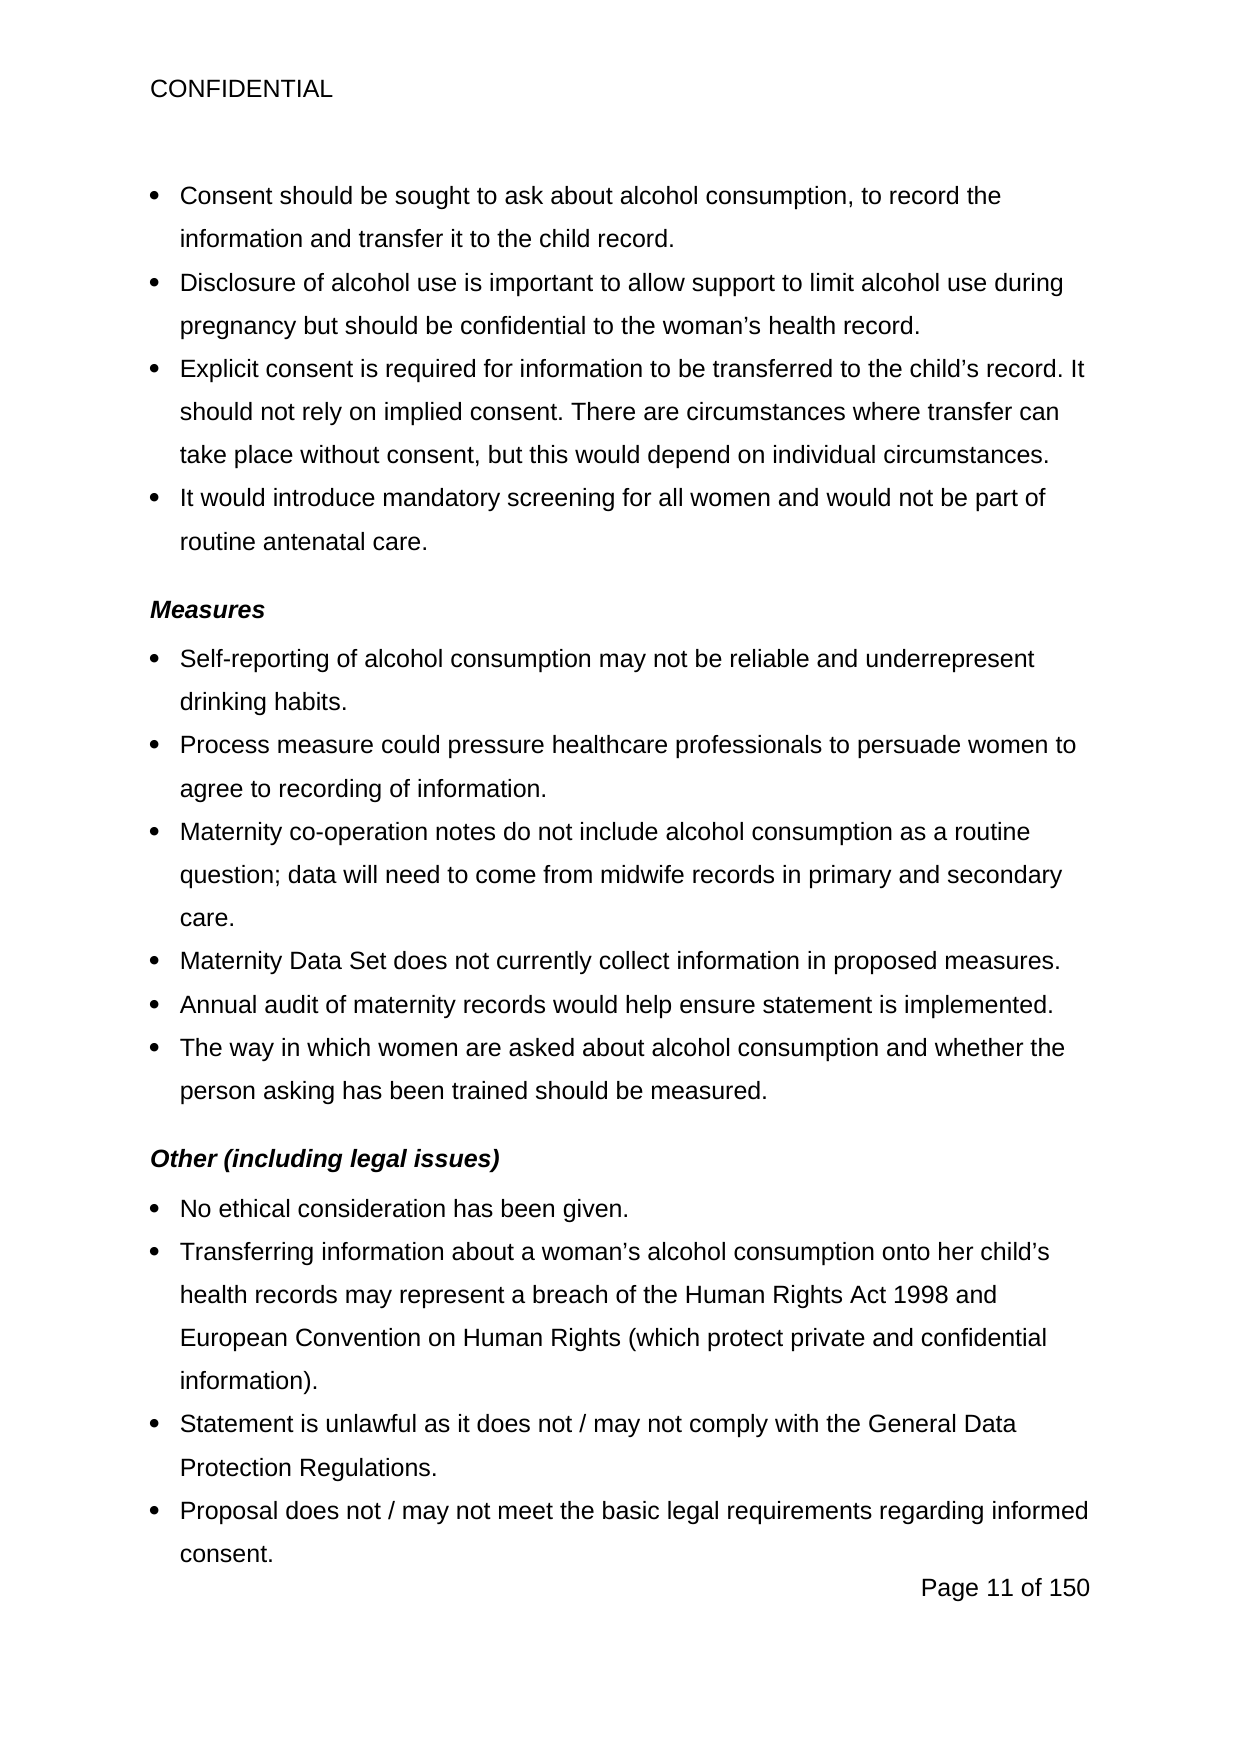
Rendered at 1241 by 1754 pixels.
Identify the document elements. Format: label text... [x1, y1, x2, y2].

text It would introduce mandatory screening for all women and would not be part of routine antenatal care. [150, 483, 1090, 555]
text Explicit consent is required for information to be transferred to the child’s record. It should not rely on implied consent. There are circumstances where transfer can take place without consent, but this would depend on individual circumstances. [150, 354, 1090, 469]
text Process measure could pressure healthcare professionals to persuade women to agree to recording of information. [150, 731, 1090, 802]
text Maternity co-operation notes do not include alcohol consumption as a routine question; data will need to come from midwife records in primary and secondary care. [150, 817, 1090, 932]
text Statement is unlawful as it does not / may not comply with the General Data Protection Regulations. [150, 1409, 1090, 1481]
text Consent should be sought to ask about alcohol consumption, to record the information and transfer it to the child record. [150, 181, 1090, 253]
text Annual audit of maternity records would help ensure statement is implemented. [150, 989, 1090, 1018]
text Disclosure of alcohol use is important to allow support to limit alcohol use during pregnancy but should be confidential to the woman’s health record. [150, 268, 1090, 339]
text Maternity Data Set does not currently collect information in proposed measures. [150, 946, 1090, 975]
subtitle Measures [150, 595, 1090, 623]
text Transferring information about a woman’s alcohol consumption onto her child’s health records may represent a breach of the Human Rights Act 1998 and European Convention on Human Rights (which protect private and confidential information). [150, 1237, 1090, 1395]
text Proposal does not / may not meet the basic legal requirements regarding informed consent. [150, 1496, 1090, 1568]
subtitle Other (including legal issues) [150, 1144, 1090, 1173]
text Self-reporting of alcohol consumption may not be reliable and underrepresent drinking habits. [150, 644, 1090, 716]
text The way in which women are asked about alcohol consumption and whether the person asking has been trained should be measured. [150, 1033, 1090, 1105]
text No ethical consideration has been given. [150, 1193, 1090, 1222]
